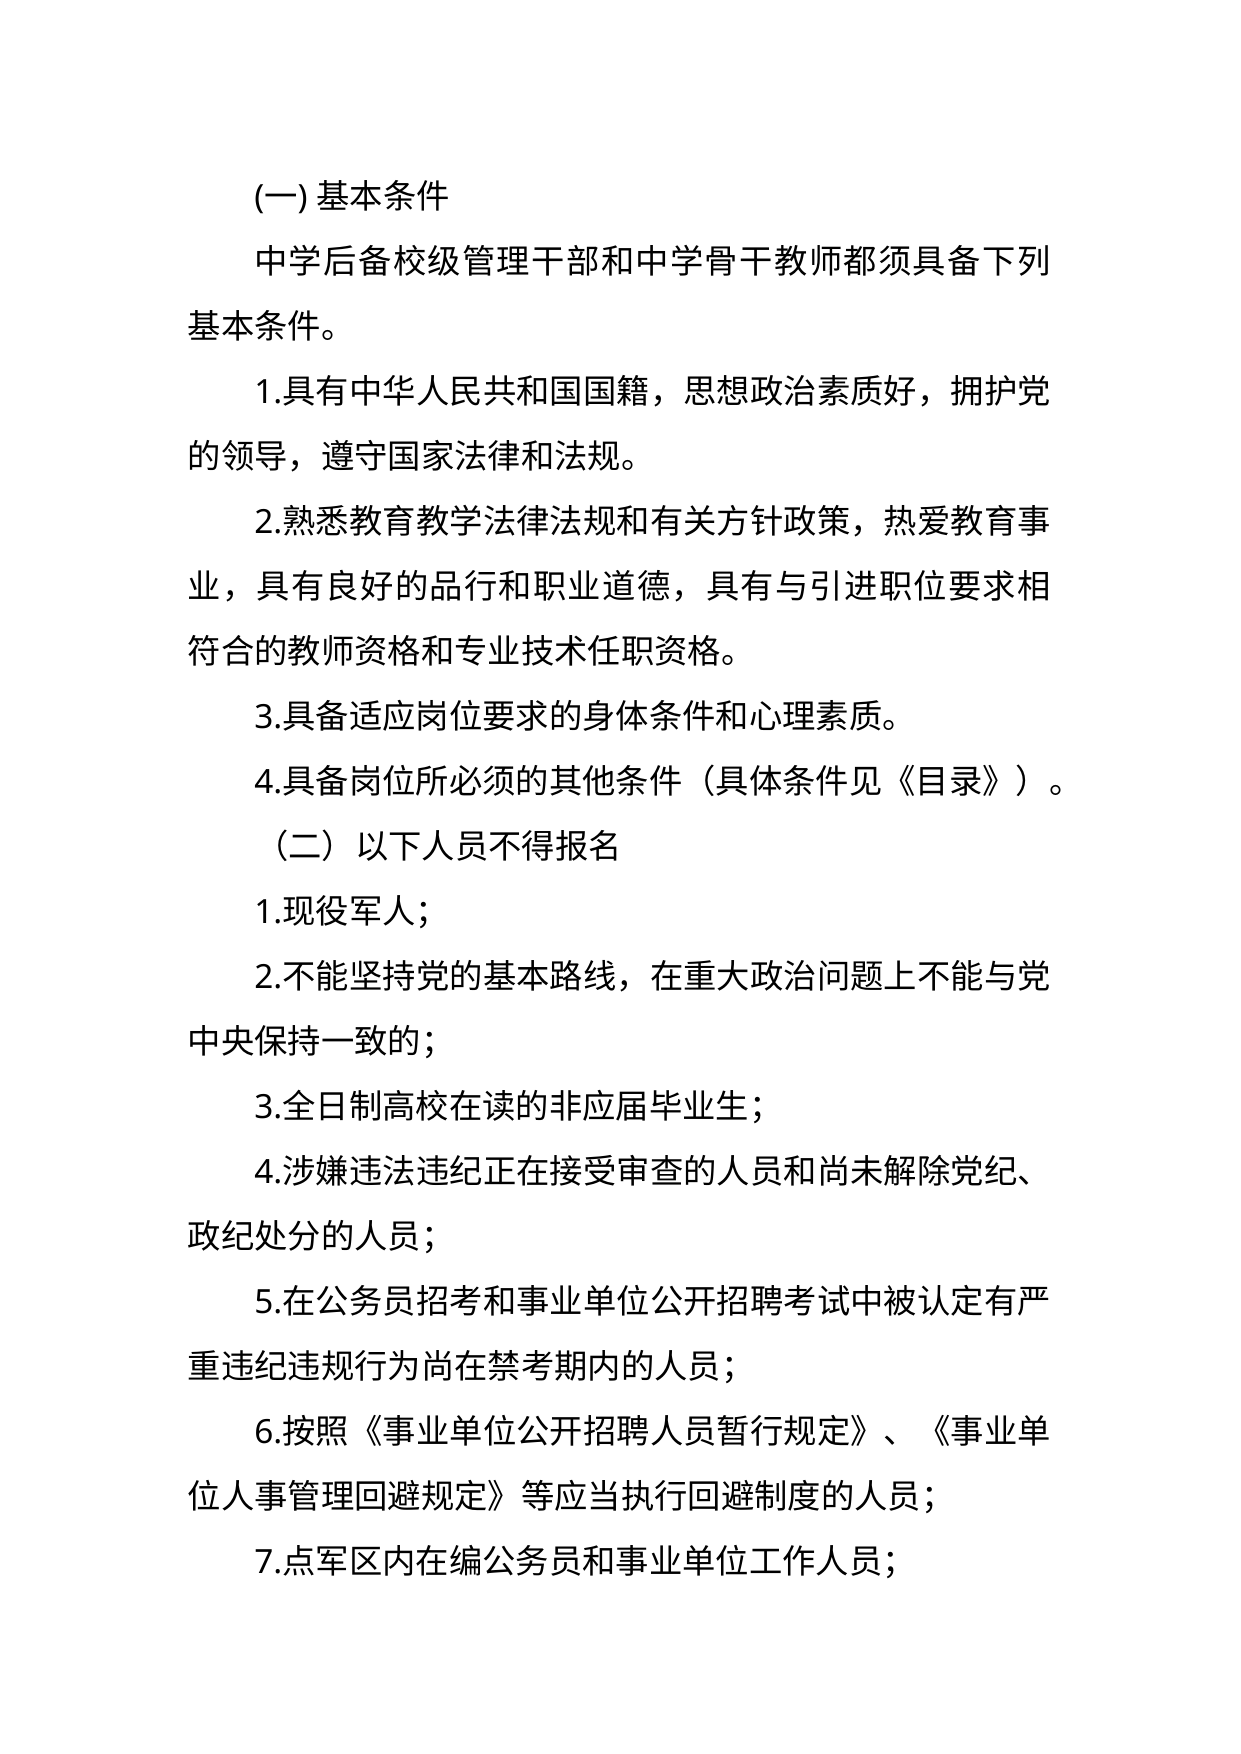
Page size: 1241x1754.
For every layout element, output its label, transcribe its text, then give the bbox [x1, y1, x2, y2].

text 2.熟悉教育教学法律法规和有关方针政策，热爱教育事业，具有良好的品行和职业道德，具有与引进职位要求相符合的教师资格和专业技术任职资格。 [187, 487, 1053, 682]
text 1.具有中华人民共和国国籍，思想政治素质好，拥护党的领导，遵守国家法律和法规。 [187, 357, 1053, 487]
text 中学后备校级管理干部和中学骨干教师都须具备下列基本条件。 [187, 227, 1053, 357]
text 1.现役军人； [187, 877, 1053, 942]
text 4.涉嫌违法违纪正在接受审查的人员和尚未解除党纪、政纪处分的人员； [187, 1137, 1053, 1267]
text （二）以下人员不得报名 [187, 812, 1053, 877]
text 7.点军区内在编公务员和事业单位工作人员； [187, 1527, 1053, 1592]
text (一) 基本条件 [187, 162, 1053, 227]
text 4.具备岗位所必须的其他条件（具体条件见《目录》）。 [187, 747, 1053, 812]
text 2.不能坚持党的基本路线，在重大政治问题上不能与党中央保持一致的； [187, 942, 1053, 1072]
text 6.按照《事业单位公开招聘人员暂行规定》、《事业单位人事管理回避规定》等应当执行回避制度的人员； [187, 1397, 1053, 1527]
text 3.具备适应岗位要求的身体条件和心理素质。 [187, 682, 1053, 747]
text 5.在公务员招考和事业单位公开招聘考试中被认定有严重违纪违规行为尚在禁考期内的人员； [187, 1267, 1053, 1397]
text 3.全日制高校在读的非应届毕业生； [187, 1072, 1053, 1137]
